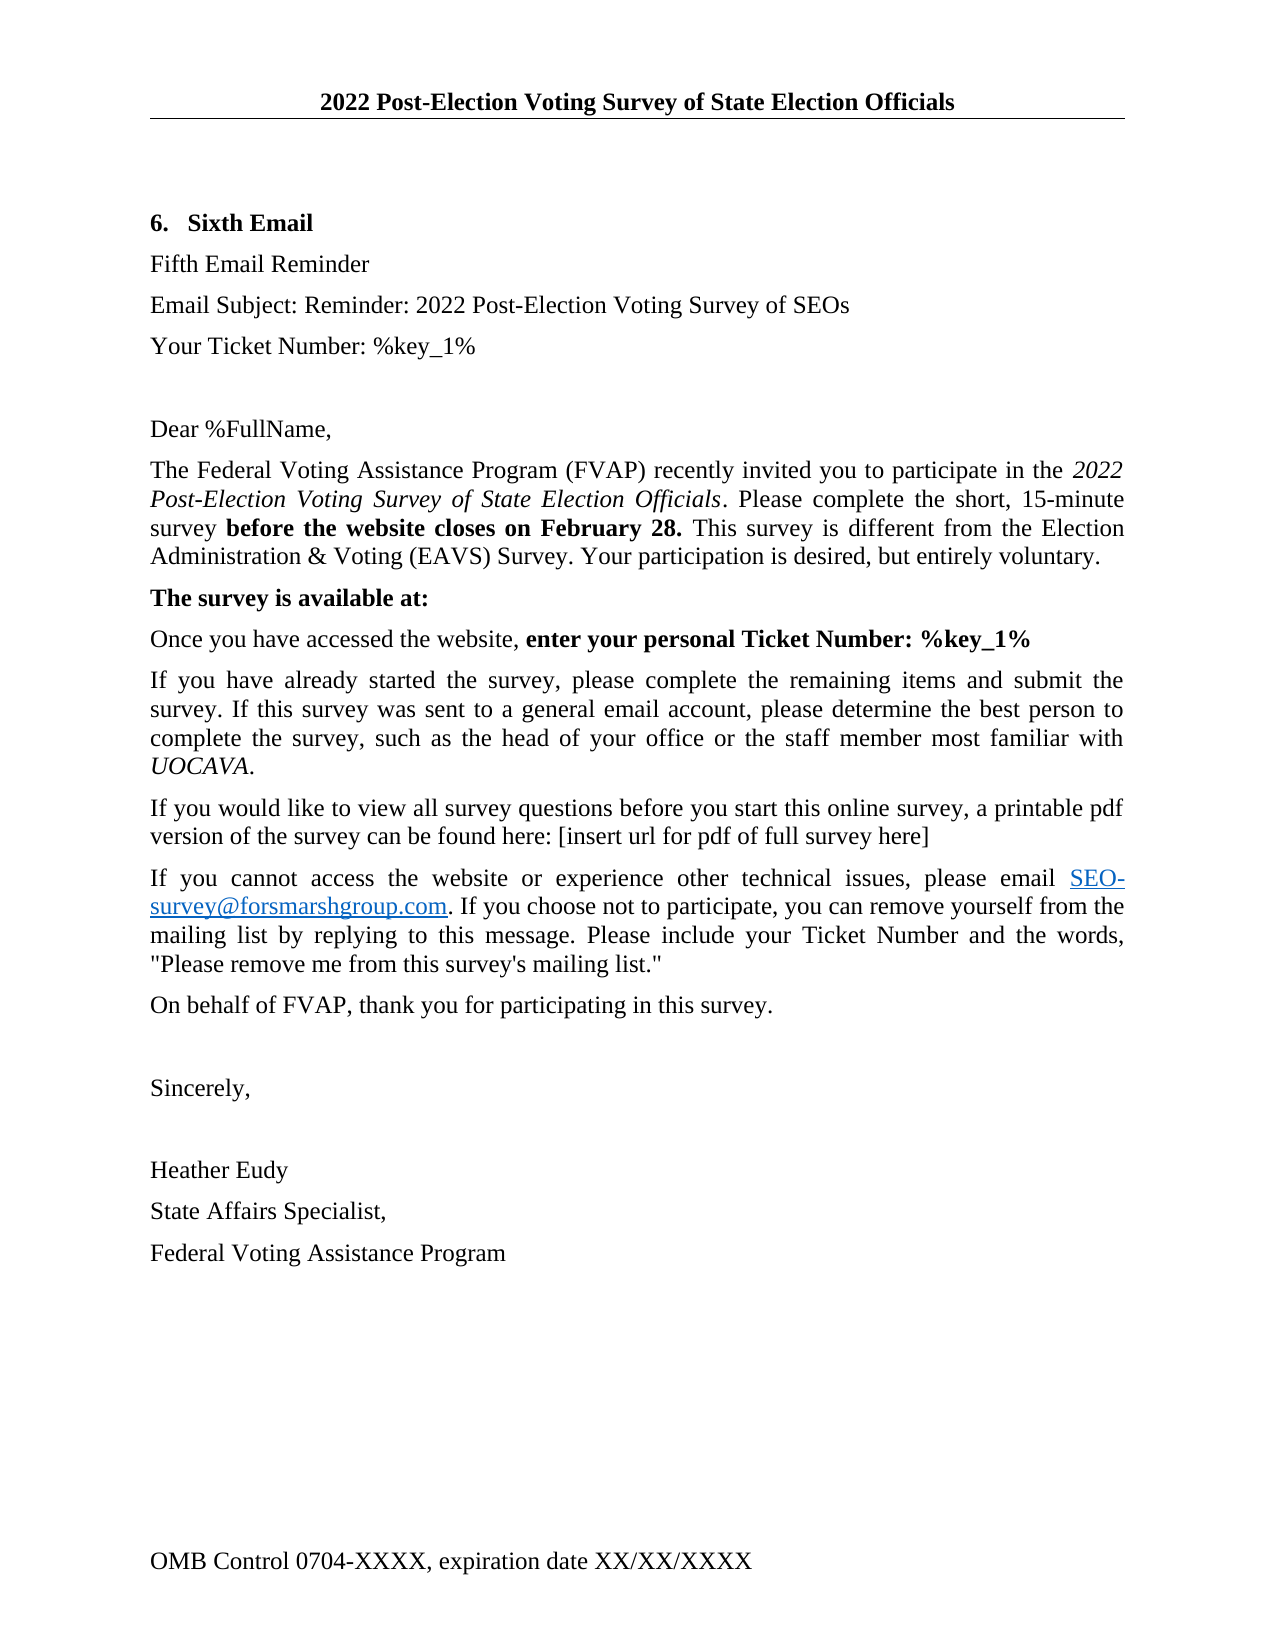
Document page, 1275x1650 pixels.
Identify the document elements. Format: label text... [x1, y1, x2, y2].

text If you cannot access the website or experience other technical issues, please email SEO-survey@forsmarshgroup.com. If you choose not to participate, you can remove yourself from the mailing list by replying to this message. Please include your Ticket Number and the words, "Please remove me from this survey's mailing list." [150, 863, 1125, 978]
list Sixth Email [150, 208, 1125, 236]
text If you have already started the survey, please complete the remaining items and submit the survey. If this survey was sent to a general email account, please determine the best person to complete the survey, such as the head of your office or the staff member most familiar with UOCAVA. [150, 665, 1125, 780]
text Fifth Email Reminder [150, 249, 1125, 278]
text Sincerely, [150, 1073, 1125, 1101]
text Federal Voting Assistance Program [150, 1238, 1125, 1266]
text State Affairs Specialist, [150, 1196, 1125, 1225]
text If you would like to view all survey questions before you start this online survey, a printable pdf version of the survey can be found here: [insert url for pdf of full survey here] [150, 793, 1125, 850]
text Email Subject: Reminder: 2022 Post-Election Voting Survey of SEOs [150, 290, 1125, 319]
text Once you have accessed the website, enter your personal Ticket Number: %key_1% [150, 624, 1125, 653]
text Your Ticket Number: %key_1% [150, 331, 1125, 360]
text Dear %FullName, [150, 414, 1125, 443]
text The Federal Voting Assistance Program (FVAP) recently invited you to participate in the 2022 Post-Election Voting Survey of State Election Officials. Please complete the short, 15-minute survey before the website closes on February 28. This survey is different from the Election Administration & Voting (EAVS) Survey. Your participation is desired, but entirely voluntary. [150, 455, 1125, 570]
text The survey is available at: [150, 583, 1125, 611]
text Heather Eudy [150, 1155, 1125, 1184]
text On behalf of FVAP, thank you for participating in this survey. [150, 990, 1125, 1019]
